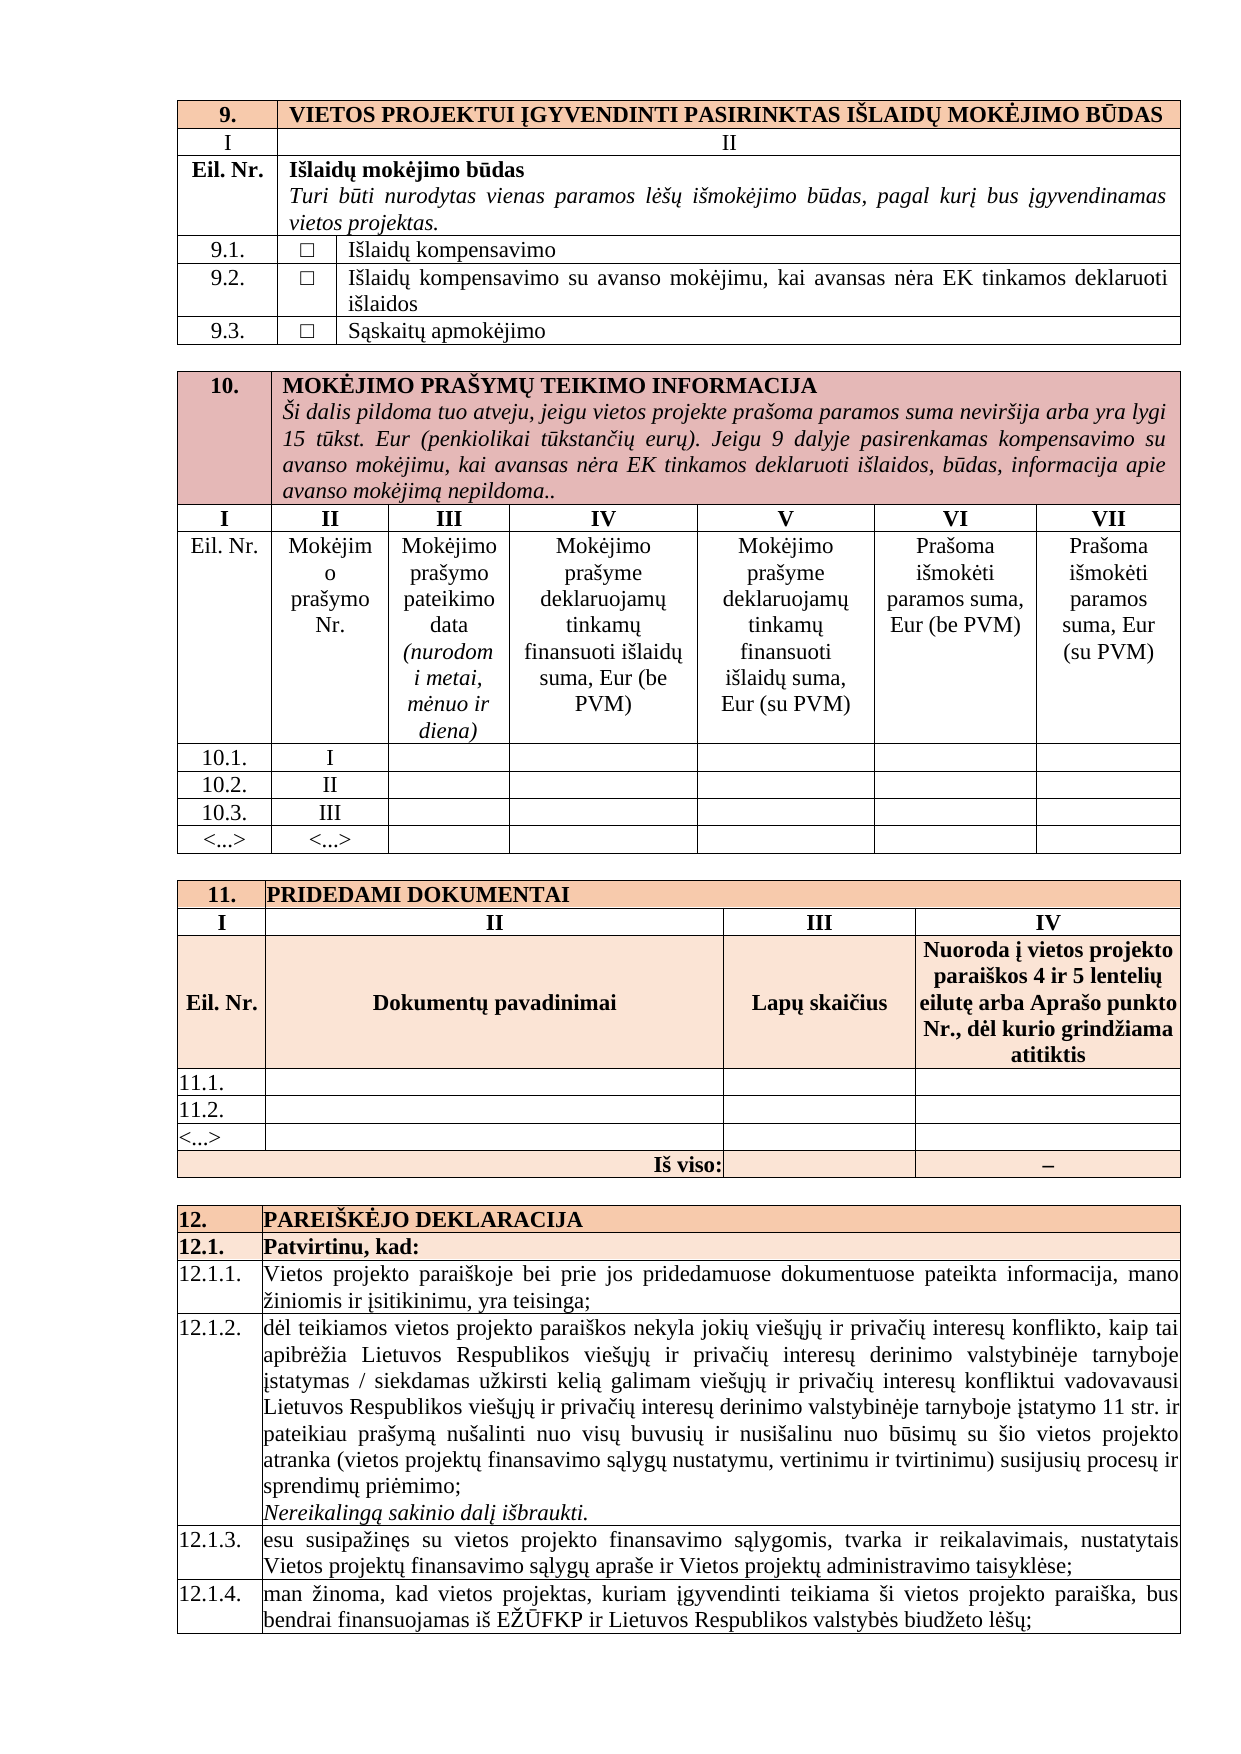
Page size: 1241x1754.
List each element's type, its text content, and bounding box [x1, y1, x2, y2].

table_cell Mokėjimo prašyme deklaruojamų tinkamų finansuoti išlaidų suma, Eur (su PVM) [698, 532, 874, 743]
table_cell Mokėjimo prašymo pateikimo data (nurodomi metai, mėnuo ir diena) [389, 532, 509, 743]
table_cell [875, 744, 1036, 771]
table_cell IV [510, 505, 697, 531]
table_header PRIDEDAMI DOKUMENTAI [266, 881, 1180, 907]
table_cell [266, 1069, 723, 1095]
table_cell 10.2. [178, 772, 271, 798]
table_cell [698, 772, 874, 798]
table_cell [875, 799, 1036, 825]
table_header 10. [178, 372, 271, 504]
table_cell [875, 772, 1036, 798]
table_cell [510, 826, 697, 853]
table_cell II [266, 909, 723, 935]
table_cell 9.2. [178, 264, 277, 316]
table_cell I [178, 505, 271, 531]
table_cell 12.1.2. [178, 1314, 262, 1525]
table_cell 11.2. [178, 1096, 265, 1122]
table_cell □ [278, 264, 336, 316]
table_cell 12.1. [178, 1233, 262, 1259]
table_cell 9.1. [178, 236, 277, 262]
table_cell 12.1.1. [178, 1261, 262, 1313]
table_cell I [178, 129, 277, 155]
table_cell Išlaidų mokėjimo būdas Turi būti nurodytas vienas paramos lėšų išmokėjimo būdas, pagal kurį bus įgyvendinamas vietos projektas. [278, 156, 1180, 235]
table_cell Mokėjimo prašymo Nr. [272, 532, 388, 743]
table_cell [724, 1151, 915, 1177]
table_cell [389, 772, 509, 798]
table_cell V [698, 505, 874, 531]
table_cell IV [916, 909, 1180, 935]
table_cell Iš viso: [178, 1151, 723, 1177]
table_cell Prašoma išmokėti paramos suma, Eur (be PVM) [875, 532, 1036, 743]
table_header 9. [178, 101, 277, 128]
table_cell Prašoma išmokėti paramos suma, Eur (su PVM) [1037, 532, 1180, 743]
table_cell Mokėjimo prašyme deklaruojamų tinkamų finansuoti išlaidų suma, Eur (be PVM) [510, 532, 697, 743]
table_cell Nuoroda į vietos projekto paraiškos 4 ir 5 lentelių eilutę arba Aprašo punkto Nr., dėl kurio grindžiama atitiktis [916, 936, 1180, 1068]
table_cell [1037, 744, 1180, 771]
table_header MOKĖJIMO PRAŠYMŲ TEIKIMO INFORMACIJA Ši dalis pildoma tuo atveju, jeigu vietos projekte prašoma paramos suma neviršija arba yra lygi 15 tūkst. Eur (penkiolikai tūkstančių eurų). Jeigu 9 dalyje pasirenkamas kompensavimo su avanso mokėjimu, kai avansas nėra EK tinkamos deklaruoti išlaidos, būdas, informacija apie avanso mokėjimą nepildoma.. [272, 372, 1180, 504]
table_cell [1037, 772, 1180, 798]
table_cell Dokumentų pavadinimai [266, 936, 723, 1068]
table_cell 10.1. [178, 744, 271, 771]
table_cell [510, 744, 697, 771]
table_header 11. [178, 881, 265, 907]
table_cell II [278, 129, 1180, 155]
table_cell [875, 826, 1036, 853]
table_cell Išlaidų kompensavimo su avanso mokėjimu, kai avansas nėra EK tinkamos deklaruoti išlaidos [337, 264, 1180, 316]
table_header PAREIŠKĖJO DEKLARACIJA [263, 1206, 1180, 1232]
table_cell [1037, 799, 1180, 825]
table_cell [389, 826, 509, 853]
table_cell [389, 744, 509, 771]
table_cell 12.1.3. [178, 1526, 262, 1579]
table_cell Eil. Nr. [178, 532, 271, 743]
table_cell [698, 744, 874, 771]
table_cell dėl teikiamos vietos projekto paraiškos nekyla jokių viešųjų ir privačių interesų konflikto, kaip tai apibrėžia Lietuvos Respublikos viešųjų ir privačių interesų derinimo valstybinėje tarnyboje įstatymas / siekdamas užkirsti kelią galimam viešųjų ir privačių interesų konfliktui vadovavausi Lietuvos Respublikos viešųjų ir privačių interesų derinimo valstybinėje tarnyboje įstatymo 11 str. ir pateikiau prašymą nušalinti nuo visų buvusių ir nusišalinu nuo būsimų su šio vietos projekto atranka (vietos projektų finansavimo sąlygų nustatymu, vertinimu ir tvirtinimu) susijusių procesų ir sprendimų priėmimo; Nereikalingą sakinio dalį išbraukti. [263, 1314, 1180, 1525]
table_cell Patvirtinu, kad: [263, 1233, 1180, 1259]
table_cell III [389, 505, 509, 531]
table_cell III [724, 909, 915, 935]
table_header 12. [178, 1206, 262, 1232]
table_cell VII [1037, 505, 1180, 531]
table_cell [724, 1124, 915, 1150]
table_cell Vietos projekto paraiškoje bei prie jos pridedamuose dokumentuose pateikta informacija, mano žiniomis ir įsitikinimu, yra teisinga; [263, 1261, 1180, 1313]
table_cell [510, 799, 697, 825]
table_cell <...> [178, 826, 271, 853]
table_cell man žinoma, kad vietos projektas, kuriam įgyvendinti teikiama ši vietos projekto paraiška, bus bendrai finansuojamas iš EŽŪFKP ir Lietuvos Respublikos valstybės biudžeto lėšų; [263, 1580, 1180, 1633]
table_cell esu susipažinęs su vietos projekto finansavimo sąlygomis, tvarka ir reikalavimais, nustatytais Vietos projektų finansavimo sąlygų apraše ir Vietos projektų administravimo taisyklėse; [263, 1526, 1180, 1579]
table_cell □ [278, 236, 336, 262]
table_cell Eil. Nr. [178, 936, 265, 1068]
table_cell 11.1. [178, 1069, 265, 1095]
table_cell I [178, 909, 265, 935]
table_cell [698, 826, 874, 853]
table_cell 9.3. [178, 317, 277, 344]
table_cell 12.1.4. [178, 1580, 262, 1633]
table_cell III [272, 799, 388, 825]
table_cell [266, 1124, 723, 1150]
table_cell [724, 1096, 915, 1122]
table_cell II [272, 505, 388, 531]
table_cell □ [278, 317, 336, 344]
table_cell [266, 1096, 723, 1122]
table_cell <...> [178, 1124, 265, 1150]
table_cell [698, 799, 874, 825]
table_cell <...> [272, 826, 388, 853]
table_cell [916, 1069, 1180, 1095]
table_cell – [916, 1151, 1180, 1177]
table_cell [389, 799, 509, 825]
table_cell [916, 1096, 1180, 1122]
table_cell Sąskaitų apmokėjimo [337, 317, 1180, 344]
table_header VIETOS PROJEKTUI ĮGYVENDINTI PASIRINKTAS IŠLAIDŲ MOKĖJIMO BŪDAS [278, 101, 1180, 128]
table_cell VI [875, 505, 1036, 531]
table_cell [916, 1124, 1180, 1150]
table_cell [724, 1069, 915, 1095]
table_cell Eil. Nr. [178, 156, 277, 235]
table_cell I [272, 744, 388, 771]
table_cell 10.3. [178, 799, 271, 825]
table_cell [1037, 826, 1180, 853]
table_cell Lapų skaičius [724, 936, 915, 1068]
table_cell Išlaidų kompensavimo [337, 236, 1180, 262]
table_cell [510, 772, 697, 798]
table_cell II [272, 772, 388, 798]
